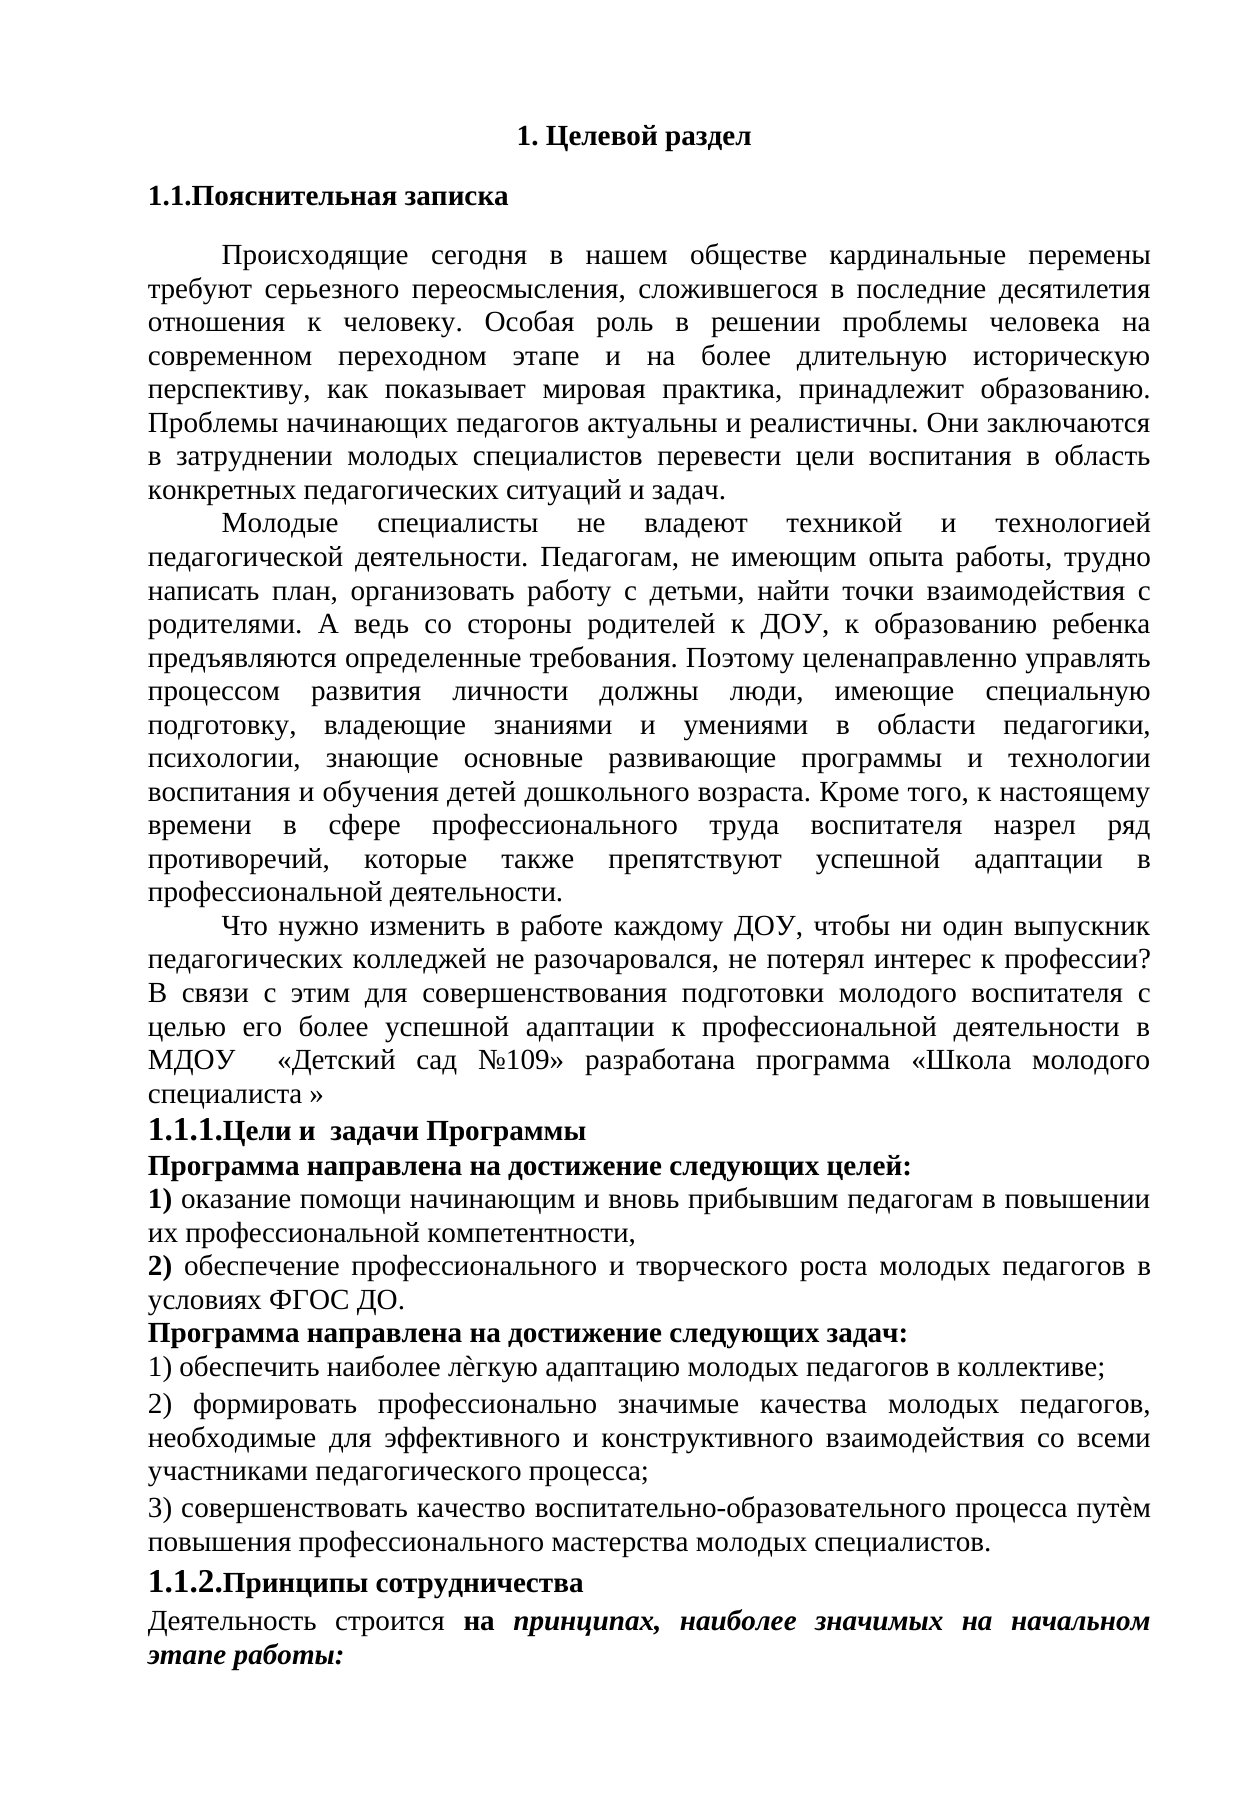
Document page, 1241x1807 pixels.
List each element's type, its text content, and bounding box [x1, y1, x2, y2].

text Деятельность строится на принципах, наиболее значимых на начальном этапе работы: [148, 1603, 1152, 1671]
text Программа направлена на достижение следующих целей: [148, 1148, 1152, 1181]
text 2) формировать профессионально значимые качества молодых педагогов, необходимые для эффективного и конструктивного взаимодействия со всеми участниками педагогического процесса; [148, 1386, 1152, 1487]
text 1) обеспечить наиболее лѐгкую адаптацию молодых педагогов в коллективе; [148, 1349, 1152, 1382]
text 1.1.2.Принципы сотрудничества [148, 1561, 1152, 1600]
text 1.1.1.Цели и задачи Программы [148, 1109, 1152, 1148]
text 1. Целевой раздел [443, 118, 1152, 152]
text Программа направлена на достижение следующих задач: [148, 1315, 1152, 1349]
text 1.1.Пояснительная записка [148, 178, 1152, 211]
text 2) обеспечение профессионального и творческого роста молодых педагогов в условиях ФГОС ДО. [148, 1248, 1152, 1315]
text 1) оказание помощи начинающим и вновь прибывшим педагогам в повышении их профессиональной компетентности, [148, 1181, 1152, 1248]
text 3) совершенствовать качество воспитательно-образовательного процесса путѐм повышения профессионального мастерства молодых специалистов. [148, 1491, 1152, 1558]
text Происходящие сегодня в нашем обществе кардинальные перемены требуют серьезного переосмысления, сложившегося в последние десятилетия отношения к человеку. Особая роль в решении проблемы человека на современном переходном этапе и на более длительную историческую перспективу, как показывает мировая практика, принадлежит образованию. Проблемы начинающих педагогов актуальны и реалистичны. Они заключаются в затруднении молодых специалистов перевести цели воспитания в область конкретных педагогических ситуаций и задач. [148, 237, 1152, 506]
text Что нужно изменить в работе каждому ДОУ, чтобы ни один выпускник педагогических колледжей не разочаровался, не потерял интерес к профессии? В связи с этим для совершенствования подготовки молодого воспитателя с целью его более успешной адаптации к профессиональной деятельности в МДОУ «Детский сад №109» разработана программа «Школа молодого специалиста » [148, 908, 1152, 1109]
text Молодые специалисты не владеют техникой и технологией педагогической деятельности. Педагогам, не имеющим опыта работы, трудно написать план, организовать работу с детьми, найти точки взаимодействия с родителями. А ведь со стороны родителей к ДОУ, к образованию ребенка предъявляются определенные требования. Поэтому целенаправленно управлять процессом развития личности должны люди, имеющие специальную подготовку, владеющие знаниями и умениями в области педагогики, психологии, знающие основные развивающие программы и технологии воспитания и обучения детей дошкольного возраста. Кроме того, к настоящему времени в сфере профессионального труда воспитателя назрел ряд противоречий, которые также препятствуют успешной адаптации в профессиональной деятельности. [148, 506, 1152, 908]
